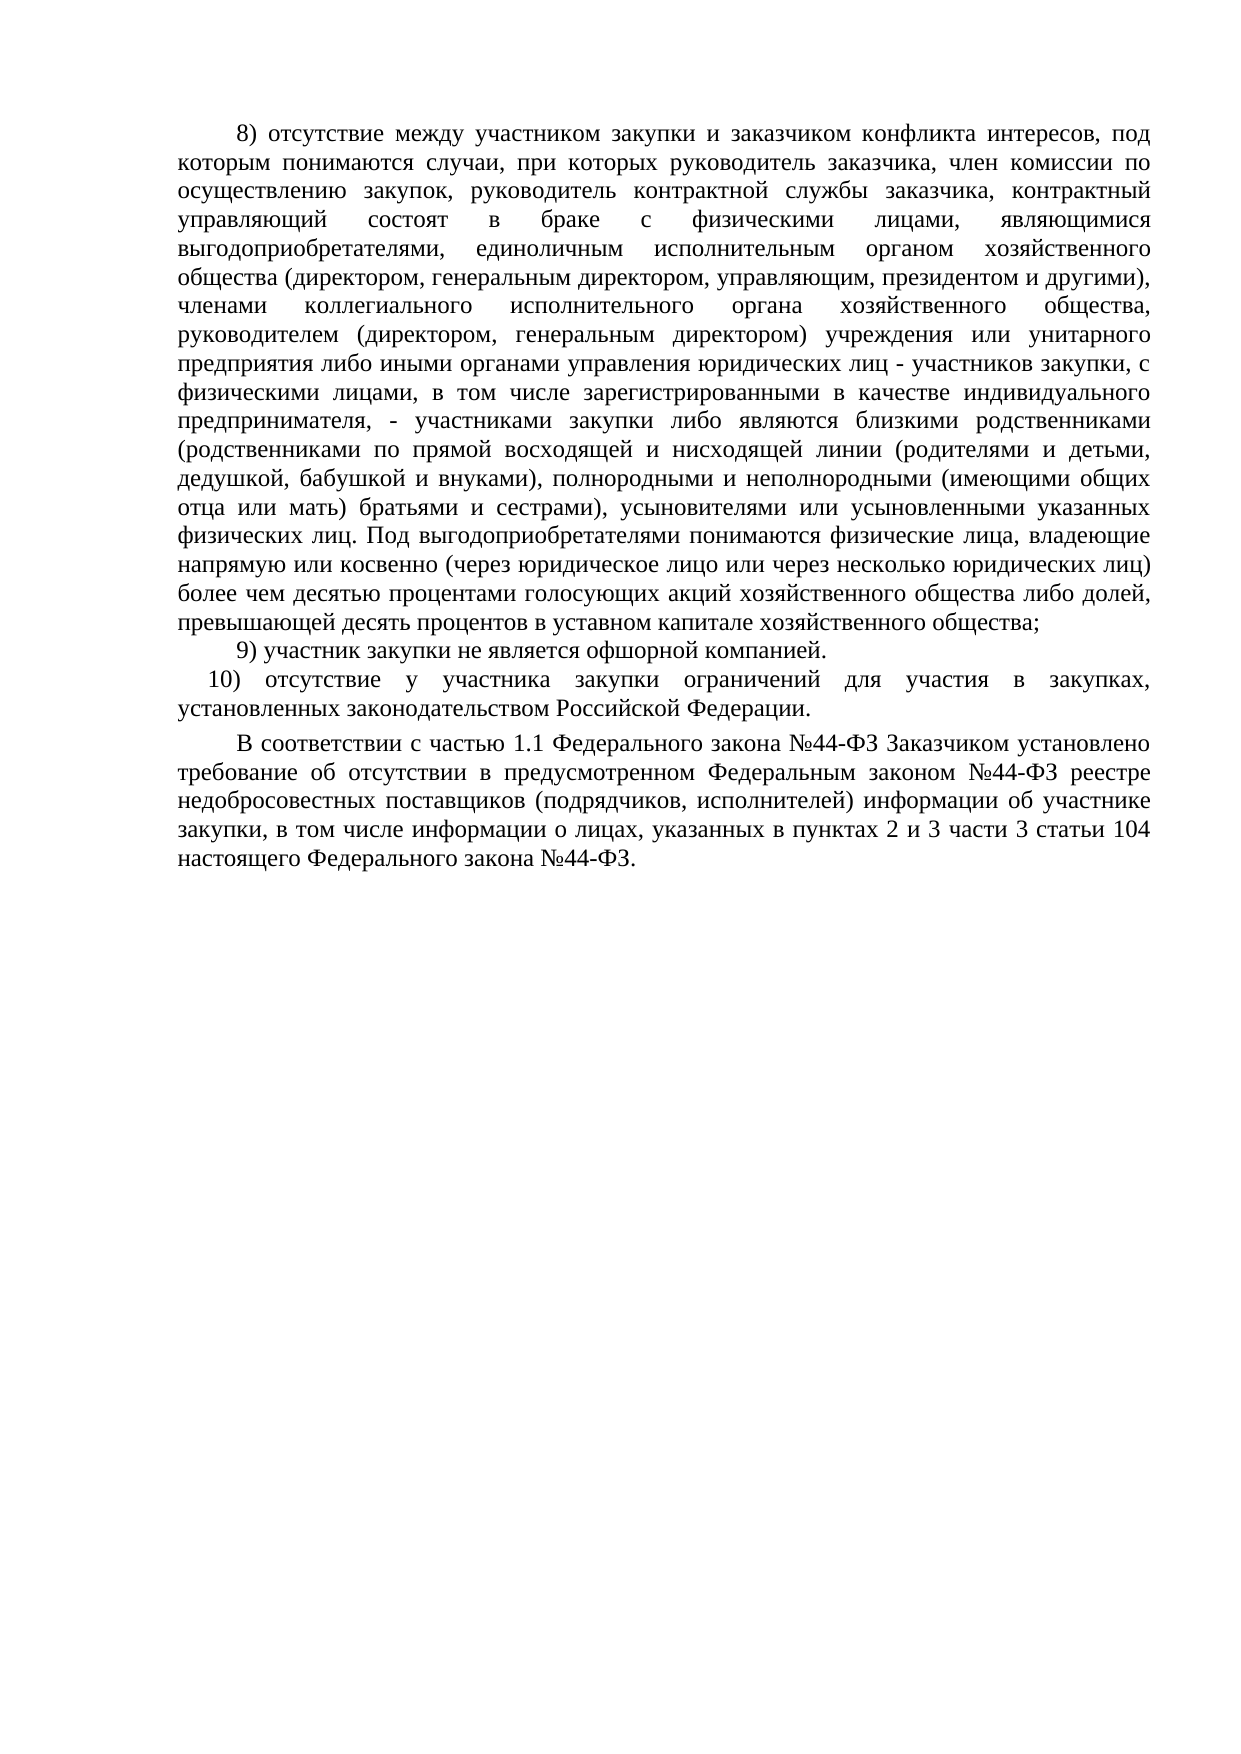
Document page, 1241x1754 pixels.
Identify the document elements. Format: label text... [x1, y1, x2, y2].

text В соответствии с частью 1.1 Федерального закона №44-ФЗ Заказчиком установлено требование об отсутствии в предусмотренном Федеральным законом №44-ФЗ реестре недобросовестных поставщиков (подрядчиков, исполнителей) информации об участнике закупки, в том числе информации о лицах, указанных в пунктах 2 и 3 части 3 статьи 104 настоящего Федерального закона №44-ФЗ. [177, 728, 1152, 872]
text 10) отсутствие у участника закупки ограничений для участия в закупках, установленных законодательством Российской Федерации. [177, 664, 1152, 722]
text 9) участник закупки не является офшорной компанией. [177, 636, 1152, 664]
text 8) отсутствие между участником закупки и заказчиком конфликта интересов, под которым понимаются случаи, при которых руководитель заказчика, член комиссии по осуществлению закупок, руководитель контрактной службы заказчика, контрактный управляющий состоят в браке с физическими лицами, являющимися выгодоприобретателями, единоличным исполнительным органом хозяйственного общества (директором, генеральным директором, управляющим, президентом и другими), членами коллегиального исполнительного органа хозяйственного общества, руководителем (директором, генеральным директором) учреждения или унитарного предприятия либо иными органами управления юридических лиц - участников закупки, с физическими лицами, в том числе зарегистрированными в качестве индивидуального предпринимателя, - участниками закупки либо являются близкими родственниками (родственниками по прямой восходящей и нисходящей линии (родителями и детьми, дедушкой, бабушкой и внуками), полнородными и неполнородными (имеющими общих отца или мать) братьями и сестрами), усыновителями или усыновленными указанных физических лиц. Под выгодоприобретателями понимаются физические лица, владеющие напрямую или косвенно (через юридическое лицо или через несколько юридических лиц) более чем десятью процентами голосующих акций хозяйственного общества либо долей, превышающей десять процентов в уставном капитале хозяйственного общества; [177, 118, 1152, 636]
